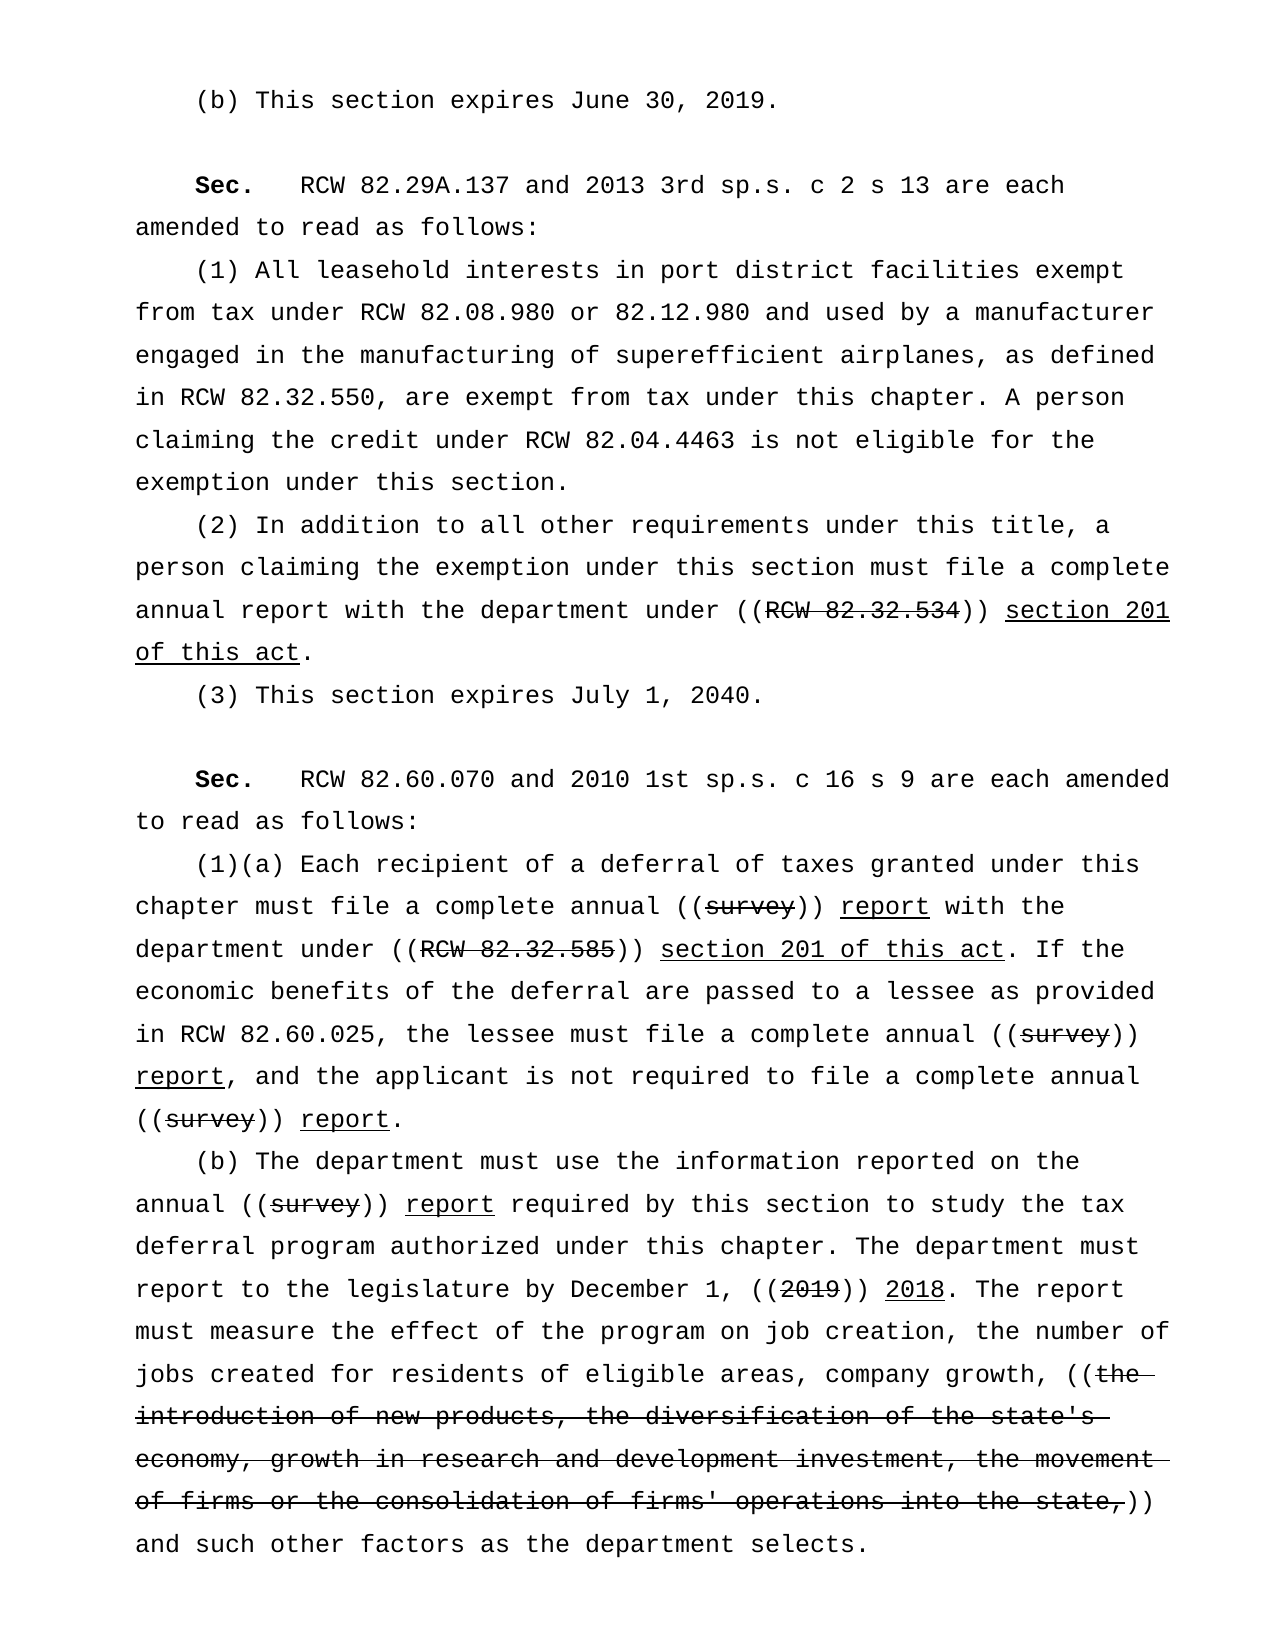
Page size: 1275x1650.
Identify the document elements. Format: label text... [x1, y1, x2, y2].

text (1)(a) Each recipient of a deferral of taxes granted under this chapter must file a complete annual ((survey)) report with the department under ((RCW 82.32.585)) section 201 of this act. If the economic benefits of the deferral are passed to a lessee as provided in RCW 82.60.025, the lessee must file a complete annual ((survey)) report, and the applicant is not required to file a complete annual ((survey)) report. [135, 838, 1170, 1136]
text (3) This section expires July 1, 2040. [135, 669, 1170, 712]
text (b) This section expires June 30, 2019. [135, 75, 1170, 117]
text (2) In addition to all other requirements under this title, a person claiming the exemption under this section must file a complete annual report with the department under ((RCW 82.32.534)) section 201 of this act. [135, 499, 1170, 669]
text Sec. RCW 82.60.070 and 2010 1st sp.s. c 16 s 9 are each amended to read as follows: [135, 753, 1170, 838]
text Sec. RCW 82.29A.137 and 2013 3rd sp.s. c 2 s 13 are each amended to read as follows: [135, 159, 1170, 244]
text (b) The department must use the information reported on the annual ((survey)) report required by this section to study the tax deferral program authorized under this chapter. The department must report to the legislature by December 1, ((2019)) 2018. The report must measure the effect of the program on job creation, the number of jobs created for residents of eligible areas, company growth, ((the introduction of new products, the diversification of the state's economy, growth in research and development investment, the movement of firms or the consolidation of firms' operations into the state,)) and such other factors as the department selects. [135, 1136, 1170, 1460]
text (b) The department must use the information reported on the annual ((survey)) report required by this section to study the tax deferral program authorized under this chapter. The department must report to the legislature by December 1, ((2019)) 2018. The report must measure the effect of the program on job creation, the number of jobs created for residents of eligible areas, company growth, ((the introduction of new products, the diversification of the state's economy, growth in research and development investment, the movement of firms or the consolidation of firms' operations into the state,)) and such other factors as the department selects. [135, 1461, 1170, 1561]
text (1) All leasehold interests in port district facilities exempt from tax under RCW 82.08.980 or 82.12.980 and used by a manufacturer engaged in the manufacturing of superefficient airplanes, as defined in RCW 82.32.550, are exempt from tax under this chapter. A person claiming the credit under RCW 82.04.4463 is not eligible for the exemption under this section. [135, 244, 1170, 499]
